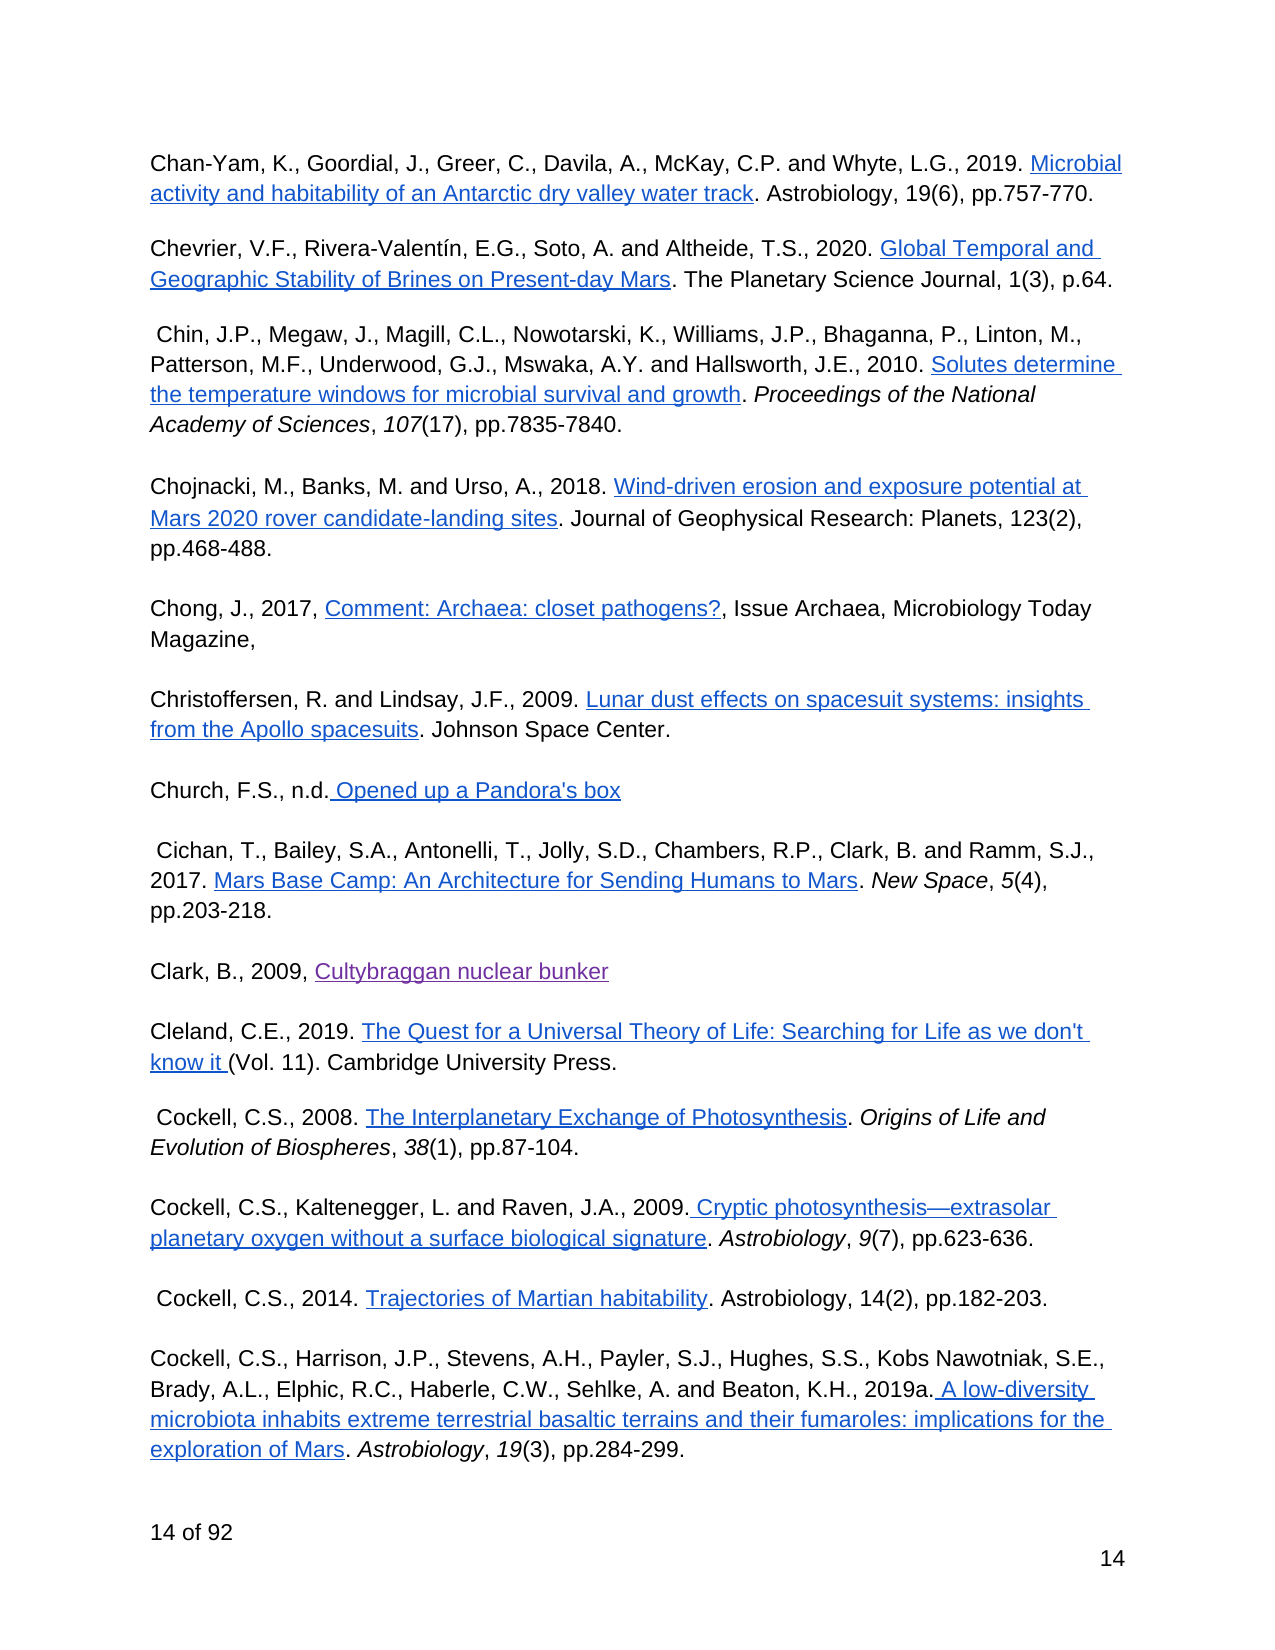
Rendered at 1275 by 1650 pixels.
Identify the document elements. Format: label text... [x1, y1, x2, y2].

text Chin, J.P., Megaw, J., Magill, C.L., Nowotarski, K., Williams, J.P., Bhaganna, P., Linton, M., Patterson, M.F., Underwood, G.J., Mswaka, A.Y. and Hallsworth, J.E., 2010. Solutes determine the temperature windows for microbial survival and growth. Proceedings of the National Academy of Sciences, 107(17), pp.7835-7840. [150, 321, 1125, 438]
text Cichan, T., Bailey, S.A., Antonelli, T., Jolly, S.D., Chambers, R.P., Clark, B. and Ramm, S.J., 2017. Mars Base Camp: An Architecture for Sending Humans to Mars. New Space, 5(4), pp.203-218. [150, 837, 1125, 924]
text Cockell, C.S., 2008. The Interplanetary Exchange of Photosynthesis. Origins of Life and Evolution of Biospheres, 38(1), pp.87-104. [150, 1104, 1125, 1160]
text Church, F.S., n.d. Opened up a Pandora's box [150, 777, 1125, 803]
text Cleland, C.E., 2019. The Quest for a Universal Theory of Life: Searching for Life as we don't know it (Vol. 11). Cambridge University Press. [150, 1018, 1125, 1075]
text Chong, J., 2017, Comment: Archaea: closet pathogens?, Issue Archaea, Microbiology Today Magazine, [150, 595, 1125, 652]
text Cockell, C.S., Kaltenegger, L. and Raven, J.A., 2009. Cryptic photosynthesis—extrasolar planetary oxygen without a surface biological signature. Astrobiology, 9(7), pp.623-636. [150, 1194, 1125, 1251]
text Chan-Yam, K., Goordial, J., Greer, C., Davila, A., McKay, C.P. and Whyte, L.G., 2019. Microbial activity and habitability of an Antarctic dry valley water track. Astrobiology, 19(6), pp.757-770. [150, 150, 1125, 207]
text Cockell, C.S., Harrison, J.P., Stevens, A.H., Payler, S.J., Hughes, S.S., Kobs Nawotniak, S.E., Brady, A.L., Elphic, R.C., Haberle, C.W., Sehlke, A. and Beaton, K.H., 2019a. A low-diversity microbiota inhabits extreme terrestrial basaltic terrains and their fumaroles: implications for the exploration of Mars. Astrobiology, 19(3), pp.284-299. [150, 1345, 1125, 1462]
text Christoffersen, R. and Lindsay, J.F., 2009. Lunar dust effects on spacesuit systems: insights from the Apollo spacesuits. Johnson Space Center. [150, 686, 1125, 743]
text Chojnacki, M., Banks, M. and Urso, A., 2018. Wind‐driven erosion and exposure potential at Mars 2020 rover candidate‐landing sites. Journal of Geophysical Research: Planets, 123(2), pp.468-488. [150, 472, 1125, 561]
text Clark, B., 2009, Cultybraggan nuclear bunker [150, 958, 1125, 984]
text Chevrier, V.F., Rivera-Valentín, E.G., Soto, A. and Altheide, T.S., 2020. Global Temporal and Geographic Stability of Brines on Present-day Mars. The Planetary Science Journal, 1(3), p.64. [150, 235, 1125, 292]
text Cockell, C.S., 2014. Trajectories of Martian habitability. Astrobiology, 14(2), pp.182-203. [150, 1285, 1125, 1311]
